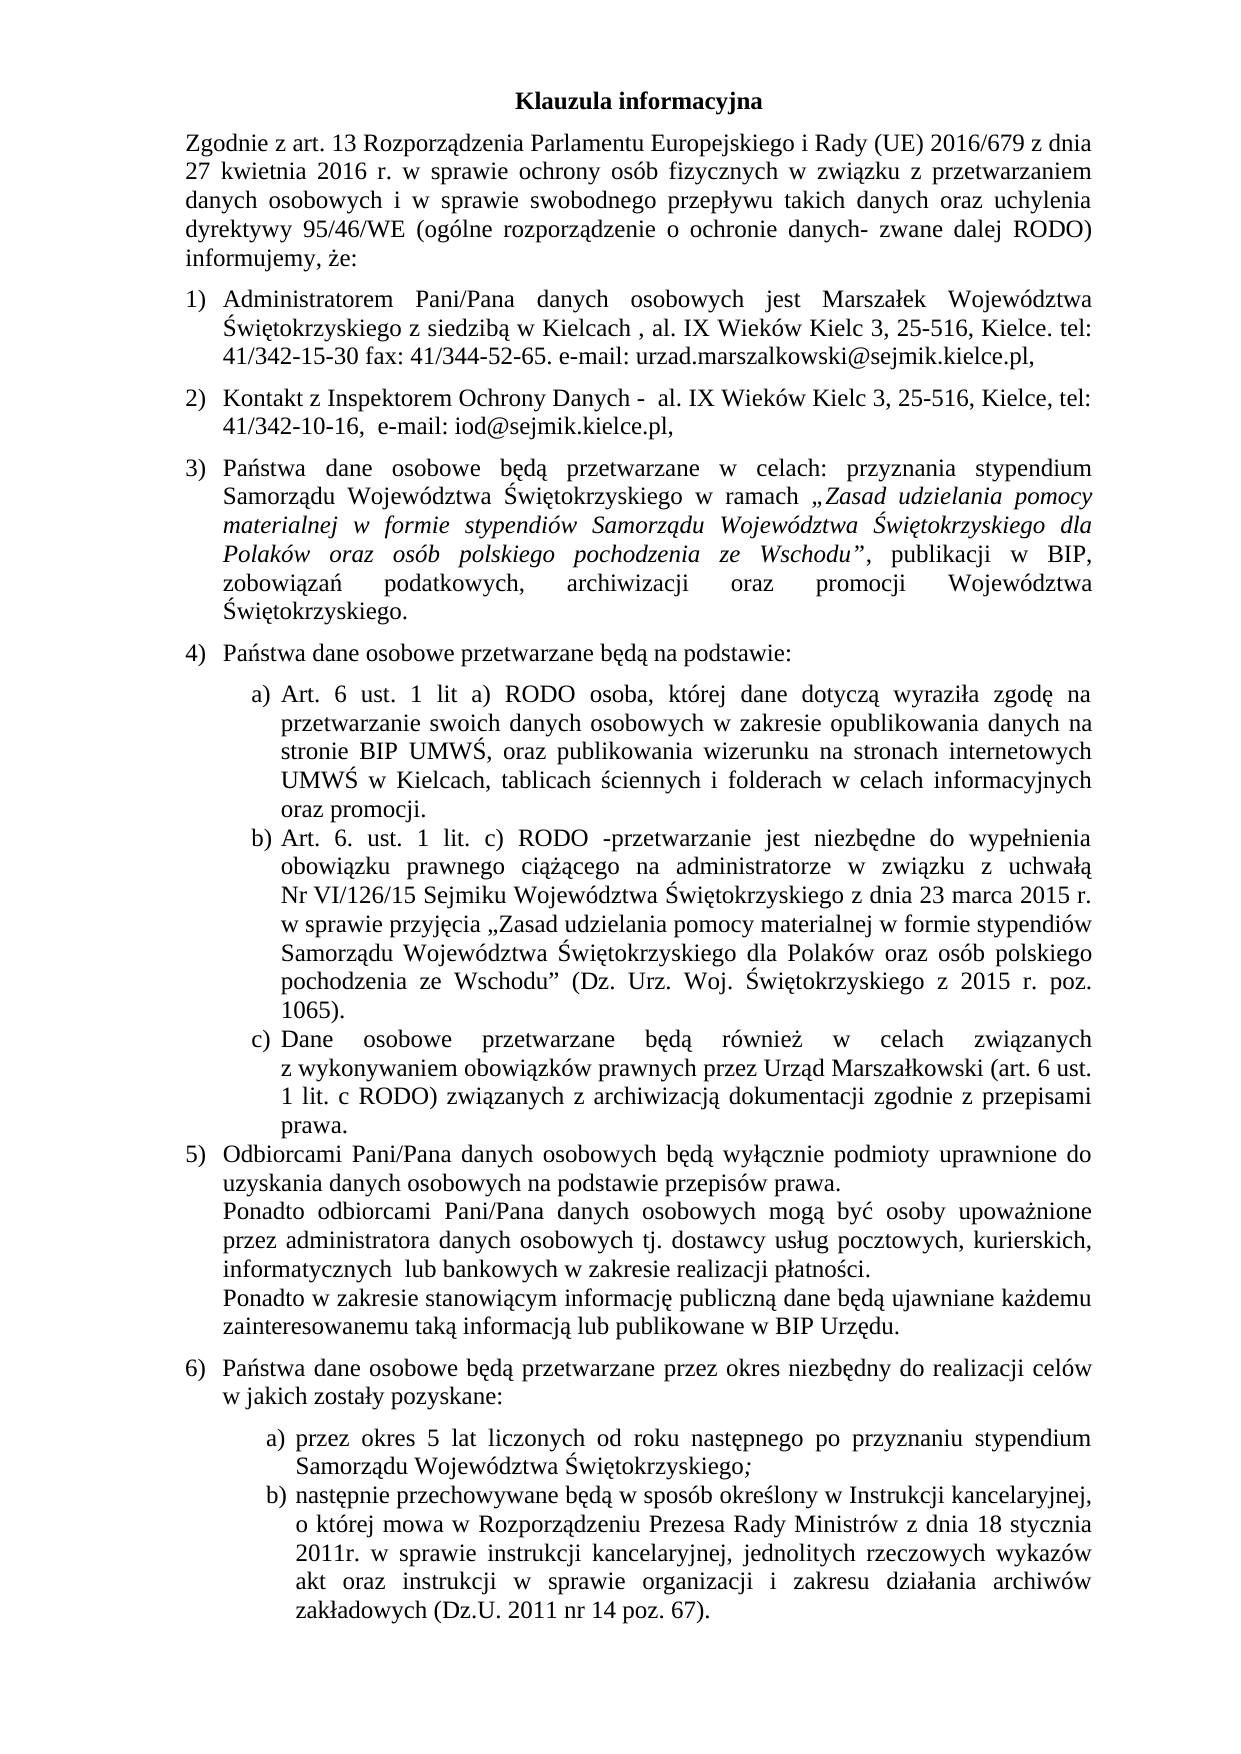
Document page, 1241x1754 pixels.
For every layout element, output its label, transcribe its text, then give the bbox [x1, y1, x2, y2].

list Ponadto odbiorcami Pani/Pana danych osobowych mogą być osoby upoważnione przez administratora danych osobowych tj. dostawcy usług pocztowych, kurierskich, informatycznych lub bankowych w zakresie realizacji płatności. [223, 1196, 1093, 1283]
list przez okres 5 lat liczonych od roku następnego po przyznaniu stypendium Samorządu Województwa Świętokrzyskiego; [266, 1423, 1093, 1480]
list Kontakt z Inspektorem Ochrony Danych - al. IX Wieków Kielc 3, 25-516, Kielce, tel: 41/342-10-16, e-mail: iod@sejmik.kielce.pl, [185, 383, 1093, 440]
list następnie przechowywane będą w sposób określony w Instrukcji kancelaryjnej, o której mowa w Rozporządzeniu Prezesa Rady Ministrów z dnia 18 stycznia 2011r. w sprawie instrukcji kancelaryjnej, jednolitych rzeczowych wykazów akt oraz instrukcji w sprawie organizacji i zakresu działania archiwów zakładowych (Dz.U. 2011 nr 14 poz. 67). [266, 1480, 1093, 1624]
list Państwa dane osobowe będą przetwarzane przez okres niezbędny do realizacji celów w jakich zostały pozyskane: [185, 1353, 1093, 1410]
text Zgodnie z art. 13 Rozporządzenia Parlamentu Europejskiego i Rady (UE) 2016/679 z dnia 27 kwietnia 2016 r. w sprawie ochrony osób fizycznych w związku z przetwarzaniem danych osobowych i w sprawie swobodnego przepływu takich danych oraz uchylenia dyrektywy 95/46/WE (ogólne rozporządzenie o ochronie danych- zwane dalej RODO) informujemy, że: [185, 128, 1093, 271]
list Państwa dane osobowe będą przetwarzane w celach: przyznania stypendium Samorządu Województwa Świętokrzyskiego w ramach „Zasad udzielania pomocy materialnej w formie stypendiów Samorządu Województwa Świętokrzyskiego dla Polaków oraz osób polskiego pochodzenia ze Wschodu”, publikacji w BIP, zobowiązań podatkowych, archiwizacji oraz promocji Województwa Świętokrzyskiego. [185, 453, 1093, 625]
list Ponadto w zakresie stanowiącym informację publiczną dane będą ujawniane każdemu zainteresowanemu taką informacją lub publikowane w BIP Urzędu. [223, 1283, 1093, 1340]
list Klauzula informacyjna [185, 86, 1093, 115]
list Administratorem Pani/Pana danych osobowych jest Marszałek Województwa Świętokrzyskiego z siedzibą w Kielcach , al. IX Wieków Kielc 3, 25-516, Kielce. tel: 41/342-15-30 fax: 41/344-52-65. e-mail: urzad.marszalkowski@sejmik.kielce.pl, [185, 284, 1093, 370]
list Art. 6. ust. 1 lit. c) RODO -przetwarzanie jest niezbędne do wypełnienia obowiązku prawnego ciążącego na administratorze w związku z uchwałą Nr VI/126/15 Sejmiku Województwa Świętokrzyskiego z dnia 23 marca 2015 r. w sprawie przyjęcia „Zasad udzielania pomocy materialnej w formie stypendiów Samorządu Województwa Świętokrzyskiego dla Polaków oraz osób polskiego pochodzenia ze Wschodu” (Dz. Urz. Woj. Świętokrzyskiego z 2015 r. poz. 1065). [251, 823, 1093, 1024]
list Państwa dane osobowe przetwarzane będą na podstawie: [185, 638, 1093, 666]
list Dane osobowe przetwarzane będą również w celach związanych z wykonywaniem obowiązków prawnych przez Urząd Marszałkowski (art. 6 ust. 1 lit. c RODO) związanych z archiwizacją dokumentacji zgodnie z przepisami prawa. [251, 1024, 1093, 1139]
list Odbiorcami Pani/Pana danych osobowych będą wyłącznie podmioty uprawnione do uzyskania danych osobowych na podstawie przepisów prawa. [185, 1139, 1093, 1196]
list Art. 6 ust. 1 lit a) RODO osoba, której dane dotyczą wyraziła zgodę na przetwarzanie swoich danych osobowych w zakresie opublikowania danych na stronie BIP UMWŚ, oraz publikowania wizerunku na stronach internetowych UMWŚ w Kielcach, tablicach ściennych i folderach w celach informacyjnych oraz promocji. [251, 679, 1093, 823]
